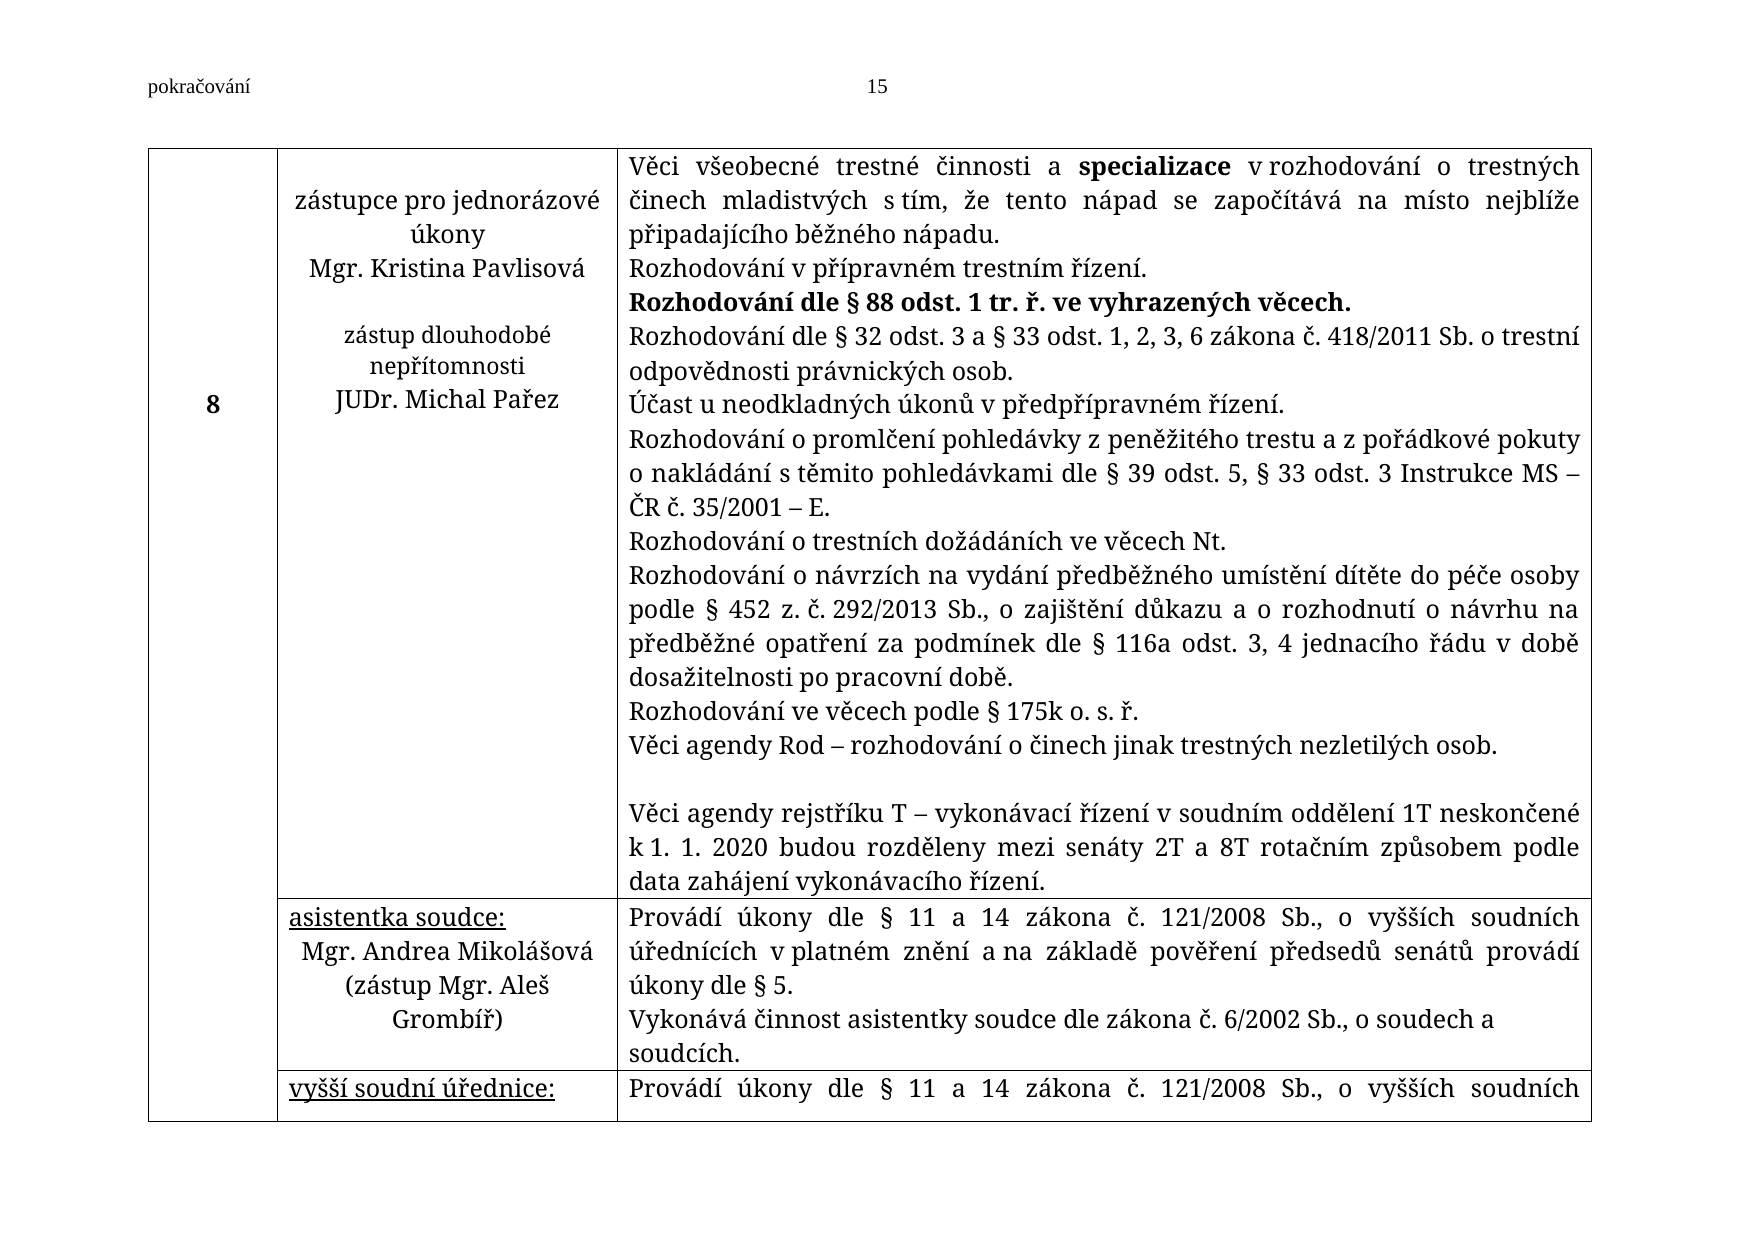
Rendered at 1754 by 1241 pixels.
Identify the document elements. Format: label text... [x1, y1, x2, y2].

table_cell asistentka soudce: Mgr. Andrea Mikolášová (zástup Mgr. Aleš Grombíř) [278, 899, 617, 1069]
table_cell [278, 1071, 617, 1121]
table_cell Provádí úkony dle § 11 a 14 zákona č. 121/2008 Sb., o vyšších soudních úřednících v platném znění a na základě pověření předsedů senátů provádí úkony dle § 5. Vykonává činnost asistentky soudce dle zákona č. 6/2002 Sb., o soudech a soudcích. [618, 899, 1591, 1069]
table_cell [618, 1071, 1591, 1121]
table_cell Věci agendy rejstříku T – v rozsahu 90 %, s výjimkou věcí senátních, u nichž rozsah činí 100 %. Věci agendy rejstříku Nt, Tm, Rod – v rozsahu 100 % Věci všeobecné trestné činnosti a specializace v rozhodování o trestných činech mladistvých s tím, že tento nápad se započítává na místo nejblíže připadajícího běžného nápadu. Rozhodování v přípravném trestním řízení. Rozhodování dle § 88 odst. 1 tr. ř. ve vyhrazených věcech. Rozhodování dle § 32 odst. § 33 odst. 1, 2, 3, 6 zákona č. 418/2011 Sb. o trestní odpovědnosti právnických osob. Účast u neodkladných úkonů v předpřípravném řízení. Rozhodování o promlčení pohledávky z peněžitého trestu a z pořádkové pokuty o nakládání s těmito pohledávkami dle § 39 odst. 5, § 33 odst. 3 Instrukce MS – ČR č. 35/2001 – E. Rozhodování o trestních dožádáních ve věcech Nt. Rozhodování o návrzích na vydání předběžného umístění dítěte do péče osoby podle § 452 z. č. 292/2013 Sb., o zajištění důkazu a o rozhodnutí o návrhu na předběžné opatření za podmínek dle § 116a odst. 3, 4 jednacího řádu v době dosažitelnosti po pracovní době. Rozhodování ve věcech podle § 175k o. s. ř. Věci agendy Rod – rozhodování o činech jinak trestných nezletilých osob. Věci agendy rejstříku T – vykonávací řízení v soudním oddělení 1T neskončené k 1. 1. 2020 budou rozděleny mezi senáty 2T a 8T rotačním způsobem podle data zahájení vykonávacího řízení. [618, 149, 1591, 898]
table_cell zástupce pro jednorázové úkony Mgr. Kristina Pavlisová zástup dlouhodobé nepřítomnosti JUDr. Michal Pařez [278, 149, 617, 898]
table_cell 8 [149, 149, 277, 1121]
